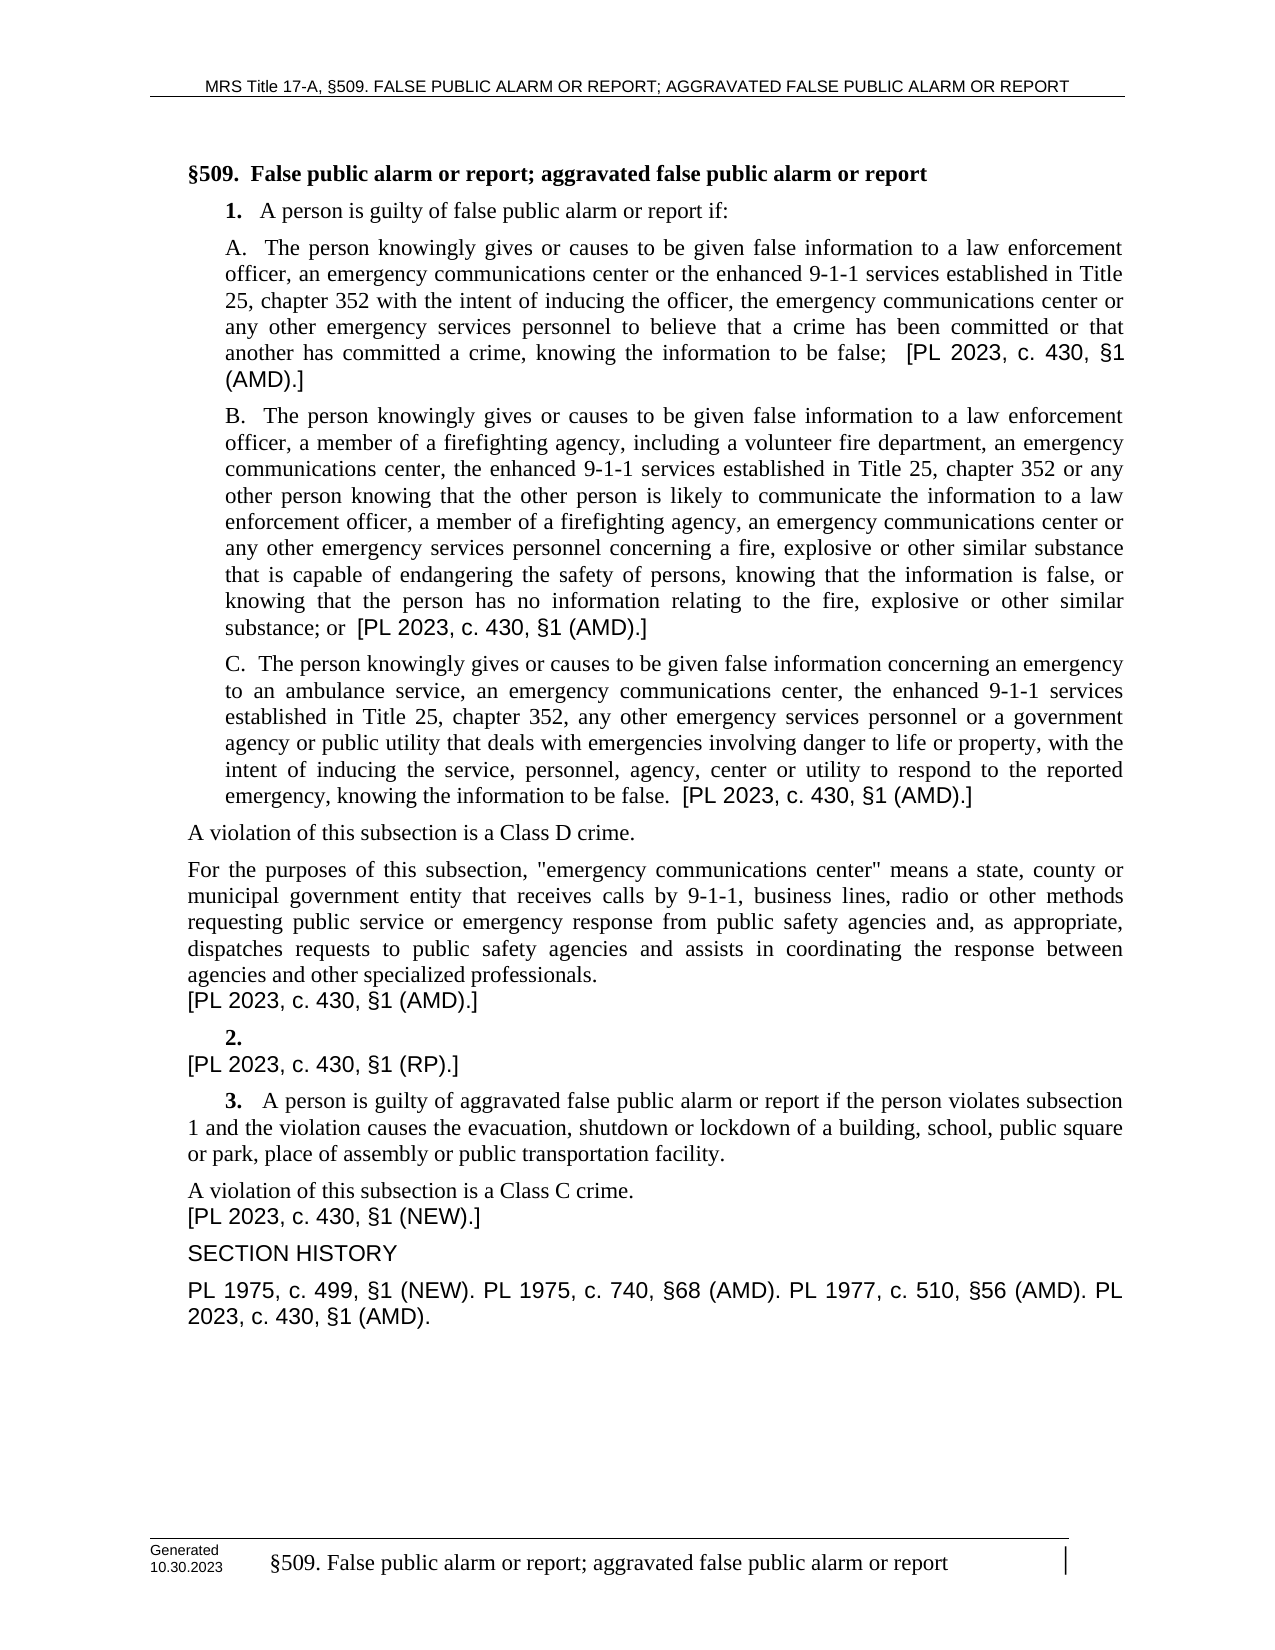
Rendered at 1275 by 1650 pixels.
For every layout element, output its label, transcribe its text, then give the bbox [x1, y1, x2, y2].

text A violation of this subsection is a Class C crime. [187, 1177, 1125, 1203]
text A. The person knowingly gives or causes to be given false information to a law enforcement officer, an emergency communications center or the enhanced 9-1-1 services established in Title 25, chapter 352 with the intent of inducing the officer, the emergency communications center or any other emergency services personnel to believe that a crime has been committed or that another has committed a crime, knowing the information to be false; [PL 2023, c. 430, §1 (AMD).] [225, 234, 1125, 392]
text PL 1975, c. 499, §1 (NEW). PL 1975, c. 740, §68 (AMD). PL 1977, c. 510, §56 (AMD). PL 2023, c. 430, §1 (AMD). [187, 1277, 1125, 1329]
text [PL 2023, c. 430, §1 (AMD).] [187, 987, 1125, 1014]
text 2. [187, 1024, 1125, 1051]
text C. The person knowingly gives or causes to be given false information concerning an emergency to an ambulance service, an emergency communications center, the enhanced 9-1-1 services established in Title 25, chapter 352, any other emergency services personnel or a government agency or public utility that deals with emergencies involving danger to life or property, with the intent of inducing the service, personnel, agency, center or utility to respond to the reported emergency, knowing the information to be false. [PL 2023, c. 430, §1 (AMD).] [225, 650, 1125, 808]
text 1. A person is guilty of false public alarm or report if: [187, 197, 1125, 223]
text 3. A person is guilty of aggravated false public alarm or report if the person violates subsection 1 and the violation causes the evacuation, shutdown or lockdown of a building, school, public square or park, place of assembly or public transportation facility. [187, 1087, 1125, 1166]
text SECTION HISTORY [187, 1240, 1125, 1266]
text B. The person knowingly gives or causes to be given false information to a law enforcement officer, a member of a firefighting agency, including a volunteer fire department, an emergency communications center, the enhanced 9-1-1 services established in Title 25, chapter 352 or any other person knowing that the other person is likely to communicate the information to a law enforcement officer, a member of a firefighting agency, an emergency communications center or any other emergency services personnel concerning a fire, explosive or other similar substance that is capable of endangering the safety of persons, knowing that the information is false, or knowing that the person has no information relating to the fire, explosive or other similar substance; or [PL 2023, c. 430, §1 (AMD).] [225, 403, 1125, 640]
text For the purposes of this subsection, "emergency communications center" means a state, county or municipal government entity that receives calls by 9-1-1, business lines, radio or other methods requesting public service or emergency response from public safety agencies and, as appropriate, dispatches requests to public safety agencies and assists in coordinating the response between agencies and other specialized professionals. [187, 856, 1125, 987]
text A violation of this subsection is a Class D crime. [187, 819, 1125, 845]
text [PL 2023, c. 430, §1 (NEW).] [187, 1203, 1125, 1229]
text §509. False public alarm or report; aggravated false public alarm or report [187, 160, 1125, 187]
text [PL 2023, c. 430, §1 (RP).] [187, 1051, 1125, 1077]
